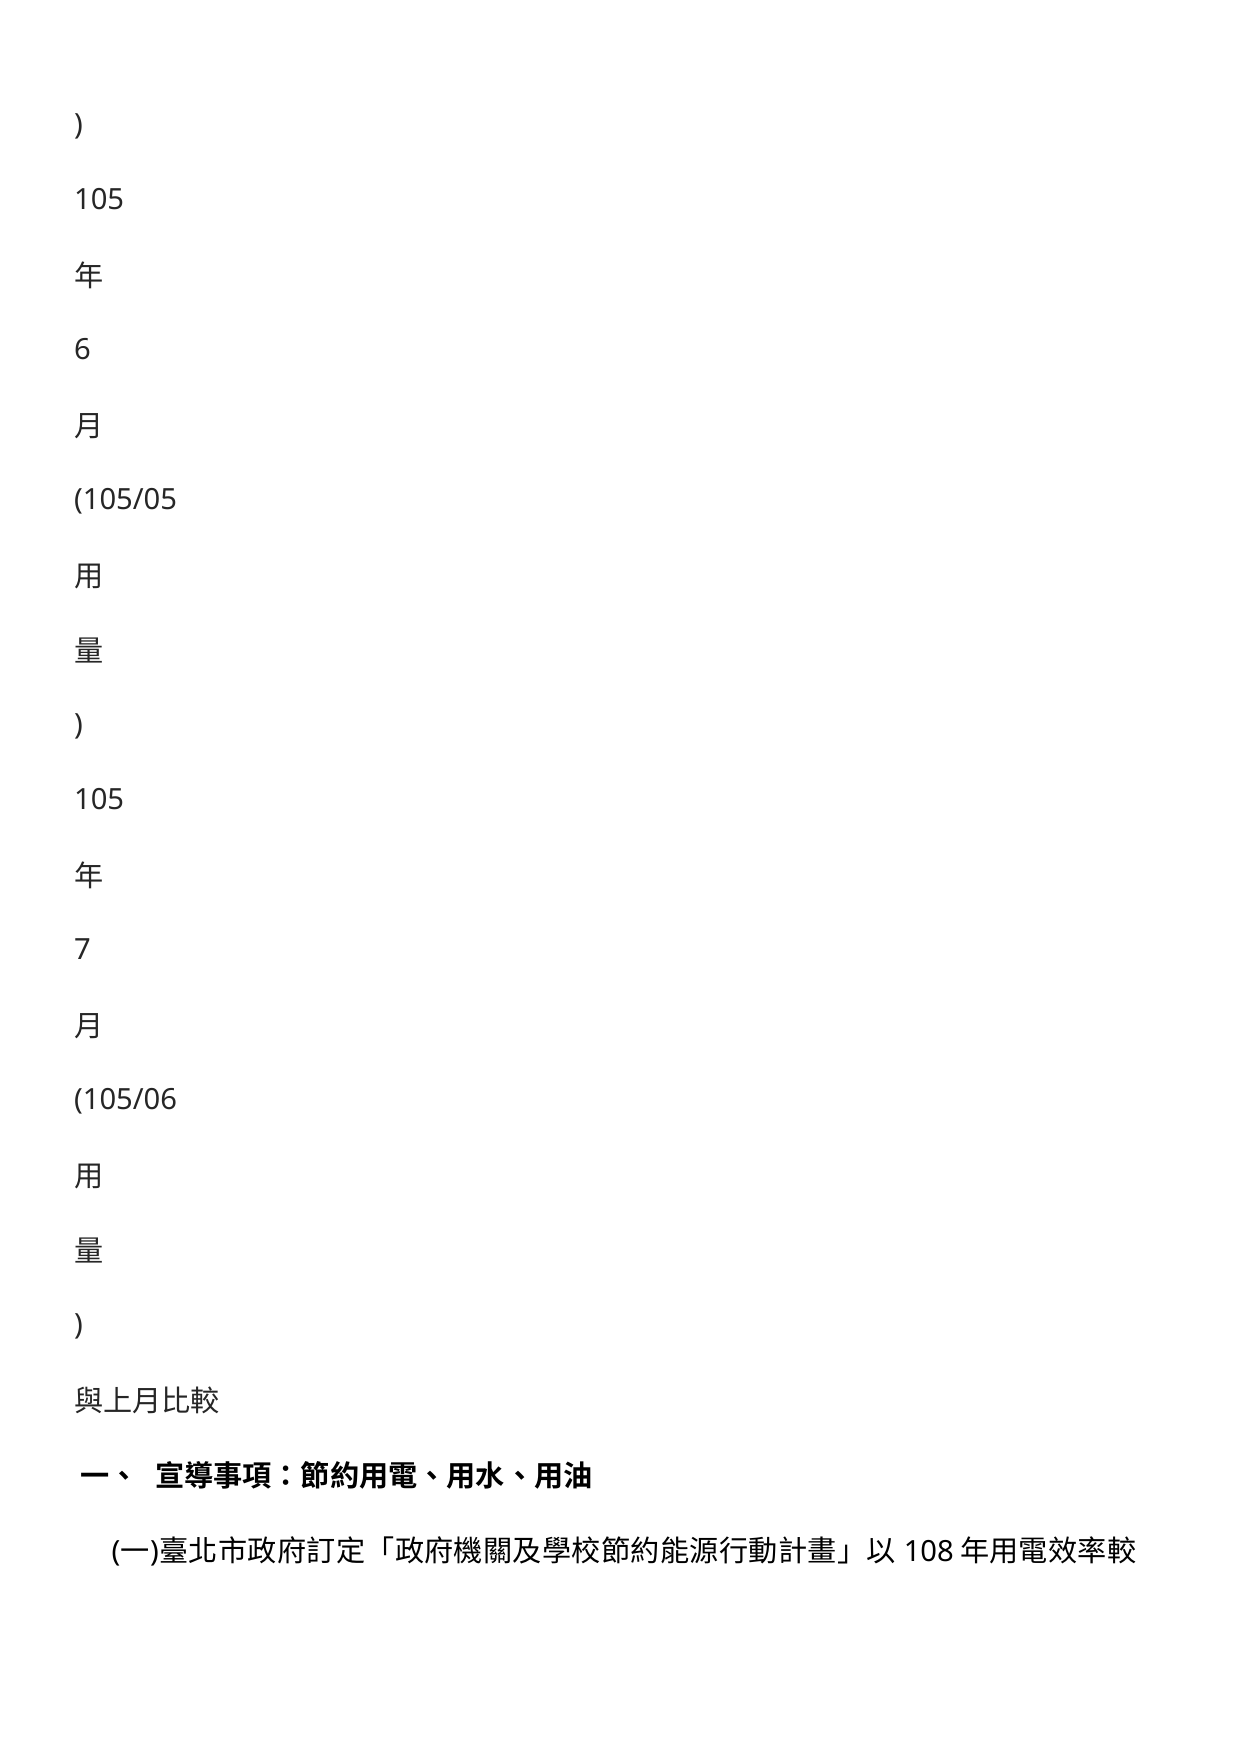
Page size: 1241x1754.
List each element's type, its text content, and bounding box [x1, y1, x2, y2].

text 7 [74, 911, 1137, 986]
text (105/05 [74, 461, 1137, 536]
text 量 [74, 1211, 1137, 1286]
text ) [74, 686, 1137, 761]
text 量 [74, 611, 1137, 686]
text 與上月比較 [74, 1361, 1137, 1436]
list 宣導事項：節約用電、用水、用油 [80, 1436, 1137, 1511]
text ) [74, 1286, 1137, 1361]
text 月 [74, 986, 1137, 1061]
text 年 [74, 236, 1137, 311]
text 用 [74, 536, 1137, 611]
text 105 [74, 161, 1137, 236]
text 6 [74, 311, 1137, 386]
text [111, 1511, 1137, 1586]
text 用 [74, 1136, 1137, 1211]
text (105/06 [74, 1061, 1137, 1136]
text 月 [74, 386, 1137, 461]
text 105 [74, 761, 1137, 836]
text ) [74, 86, 1137, 161]
text 年 [74, 836, 1137, 911]
